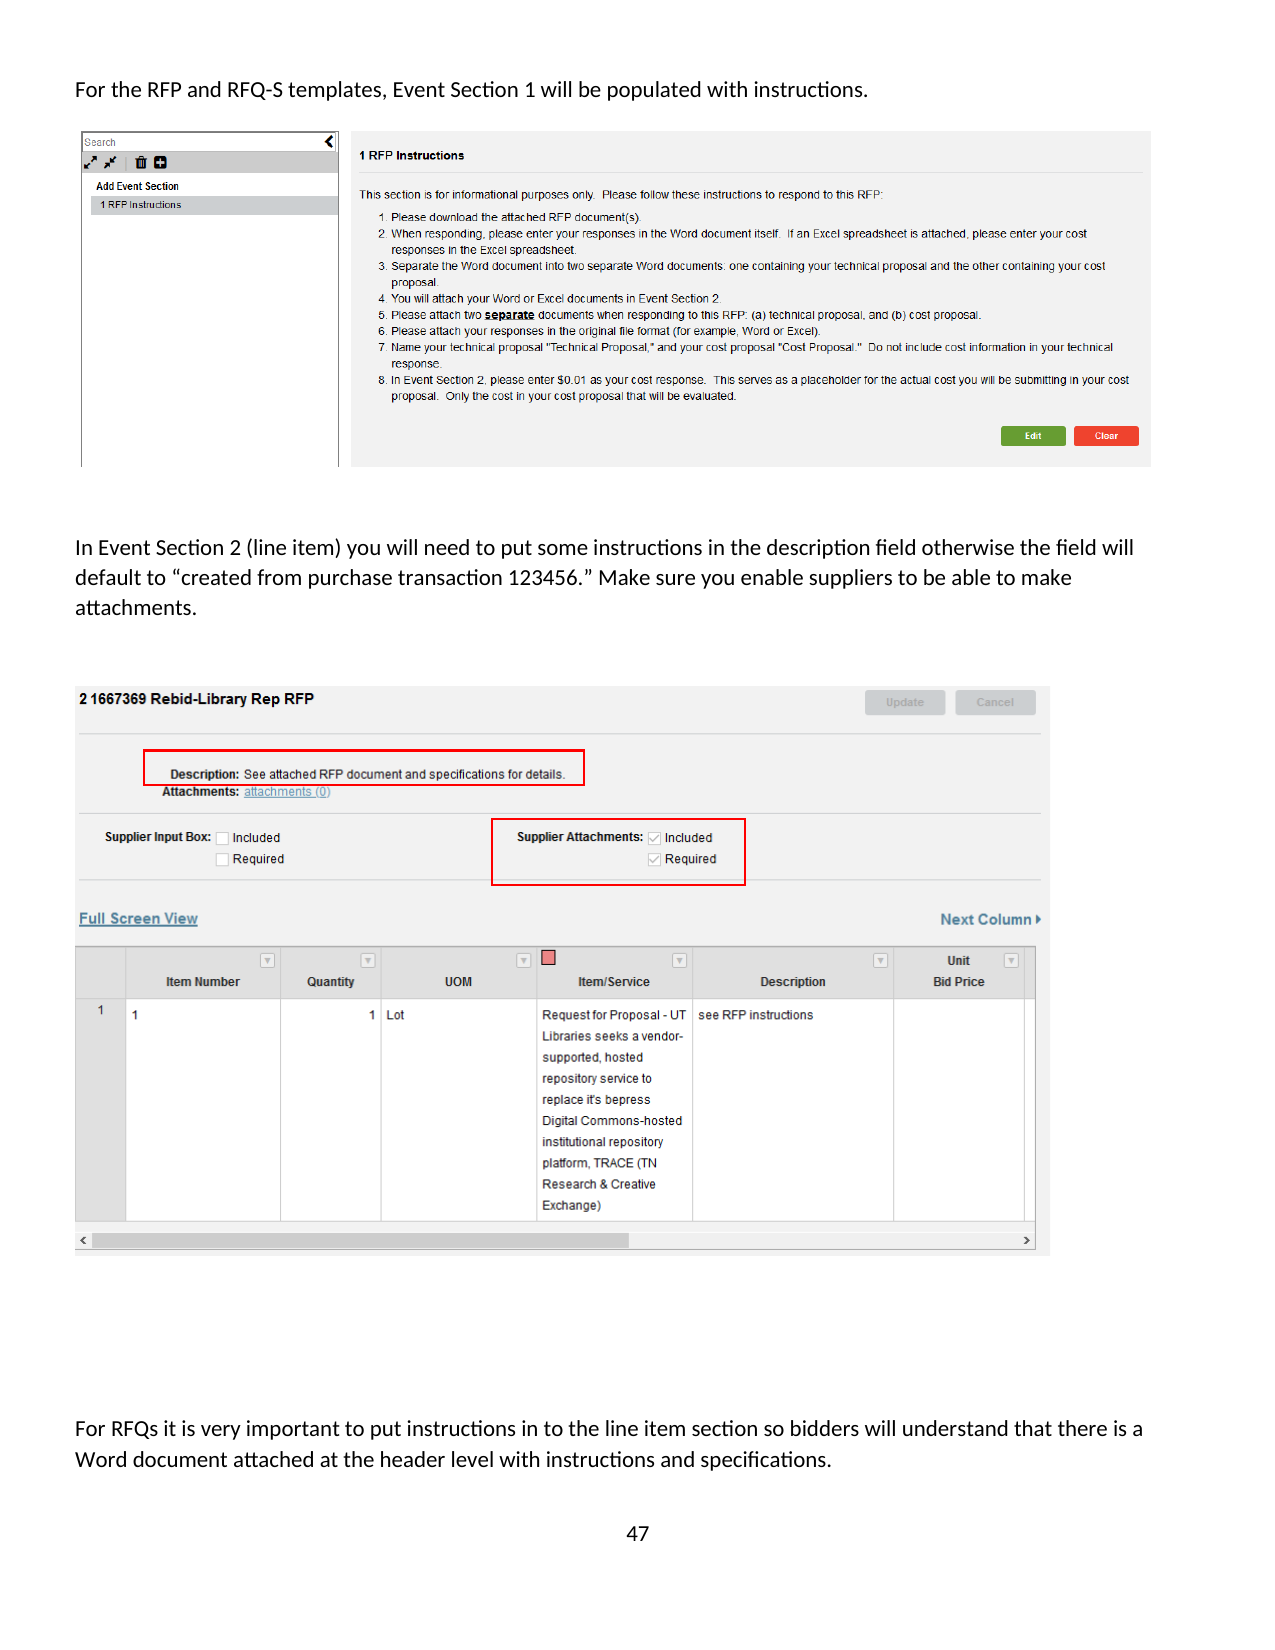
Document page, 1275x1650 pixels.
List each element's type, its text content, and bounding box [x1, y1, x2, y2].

text For the RFP and RFQ-S templates, Event Section 1 will be populated with instructions. [75, 75, 1200, 103]
picture [75, 686, 1050, 1256]
text In Event Section 2 (line item) you will need to put some instructions in the description field otherwise the field will default to “created from purchase transaction 123456.” Make sure you enable suppliers to be able to make attachments. [75, 533, 1200, 621]
picture [75, 121, 1152, 467]
text For RFQs it is very important to put instructions in to the line item section so bidders will understand that there is a Word document attached at the header level with instructions and specifications. [75, 1414, 1200, 1473]
